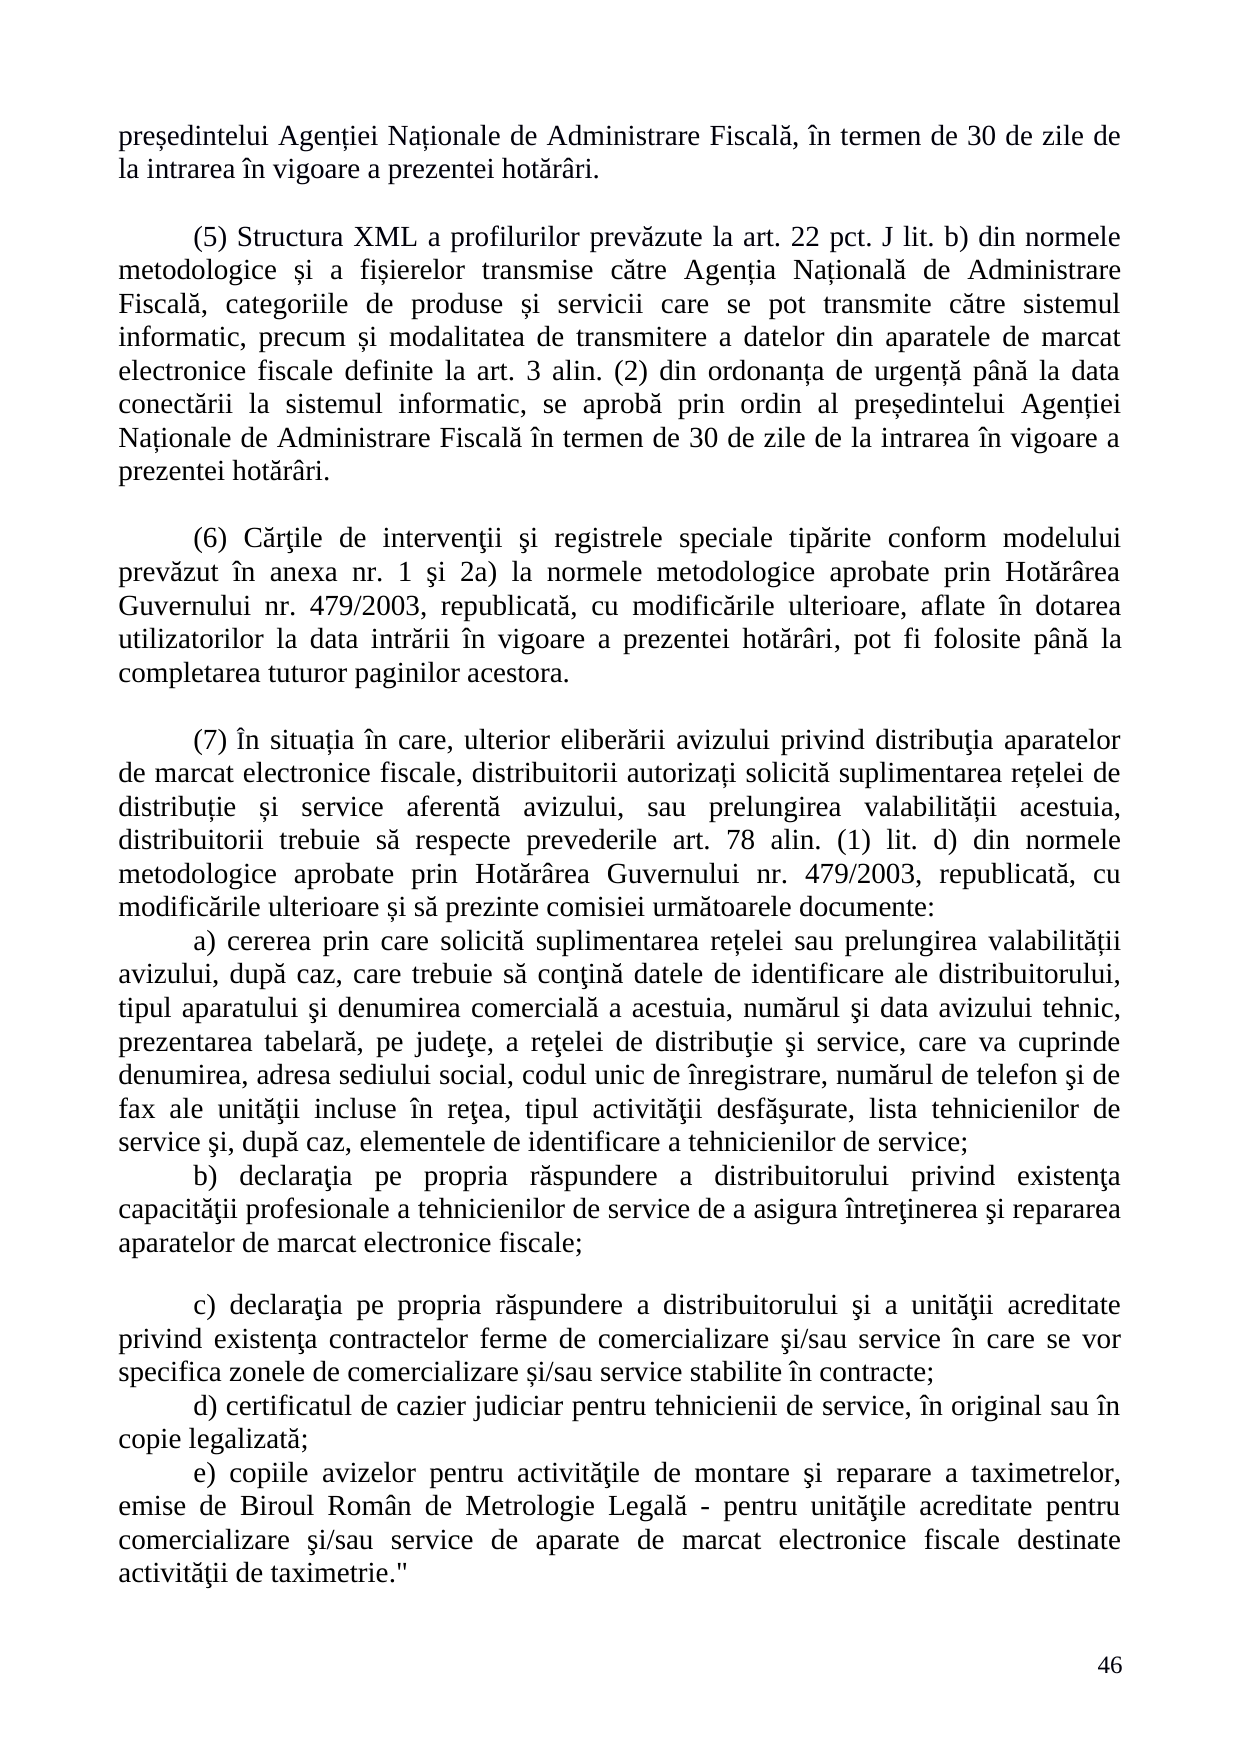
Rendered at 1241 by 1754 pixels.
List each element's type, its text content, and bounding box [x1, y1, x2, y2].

text c) declaraţia pe propria răspundere a distribuitorului şi a unităţii acreditate privind existenţa contractelor ferme de comercializare şi/sau service în care se vor specifica zonele de comercializare și/sau service stabilite în contracte; [118, 1287, 1122, 1388]
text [118, 118, 1122, 185]
text a) cererea prin care solicită suplimentarea rețelei sau prelungirea valabilității avizului, după caz, care trebuie să conţină datele de identificare ale distribuitorului, tipul aparatului şi denumirea comercială a acestuia, numărul şi data avizului tehnic, prezentarea tabelară, pe judeţe, a reţelei de distribuţie şi service, care va cuprinde denumirea, adresa sediului social, codul unic de înregistrare, numărul de telefon şi de fax ale unităţii incluse în reţea, tipul activităţii desfăşurate, lista tehnicienilor de service şi, după caz, elementele de identificare a tehnicienilor de service; [118, 923, 1122, 1158]
text (5) Structura XML a profilurilor prevăzute la art. 22 pct. J lit. b) din normele metodologice și a fișierelor transmise către Agenția Națională de Administrare Fiscală, categoriile de produse și servicii care se pot transmite către sistemul informatic, precum și modalitatea de transmitere a datelor din aparatele de marcat electronice fiscale definite la art. 3 alin. (2) din ordonanța de urgență până la data conectării la sistemul informatic, se aprobă prin ordin al președintelui Agenției Naționale de Administrare Fiscală în termen de 30 de zile de la intrarea în vigoare a prezentei hotărâri. [118, 219, 1122, 487]
text (6) Cărţile de intervenţii şi registrele speciale tipărite conform modelului prevăzut în anexa nr. 1 şi 2a) la normele metodologice aprobate prin Hotărârea Guvernului nr. 479/2003, republicată, cu modificările ulterioare, aflate în dotarea utilizatorilor la data intrării în vigoare a prezentei hotărâri, pot fi folosite până la completarea tuturor paginilor acestora. [118, 521, 1122, 688]
text d) certificatul de cazier judiciar pentru tehnicienii de service, în original sau în copie legalizată; [118, 1388, 1122, 1455]
text (7) În situația în care, ulterior eliberării avizului privind distribuţia aparatelor de marcat electronice fiscale, distribuitorii autorizați solicită suplimentarea rețelei de distribuție și service aferentă avizului, sau prelungirea valabilității acestuia, distribuitorii trebuie să respecte prevederile art. 78 alin. (1) lit. d) din normele metodologice aprobate prin Hotărârea Guvernului nr. 479/2003, republicată, cu modificările ulterioare și să prezinte comisiei următoarele documente: [118, 722, 1122, 923]
text b) declaraţia pe propria răspundere a distribuitorului privind existenţa capacităţii profesionale a tehnicienilor de service de a asigura întreţinerea şi repararea aparatelor de marcat electronice fiscale; [118, 1158, 1122, 1258]
text e) copiile avizelor pentru activităţile de montare şi reparare a taximetrelor, emise de Biroul Român de Metrologie Legală - pentru unităţile acreditate pentru comercializare şi/sau service de aparate de marcat electronice fiscale destinate activităţii de taximetrie." [118, 1455, 1122, 1589]
